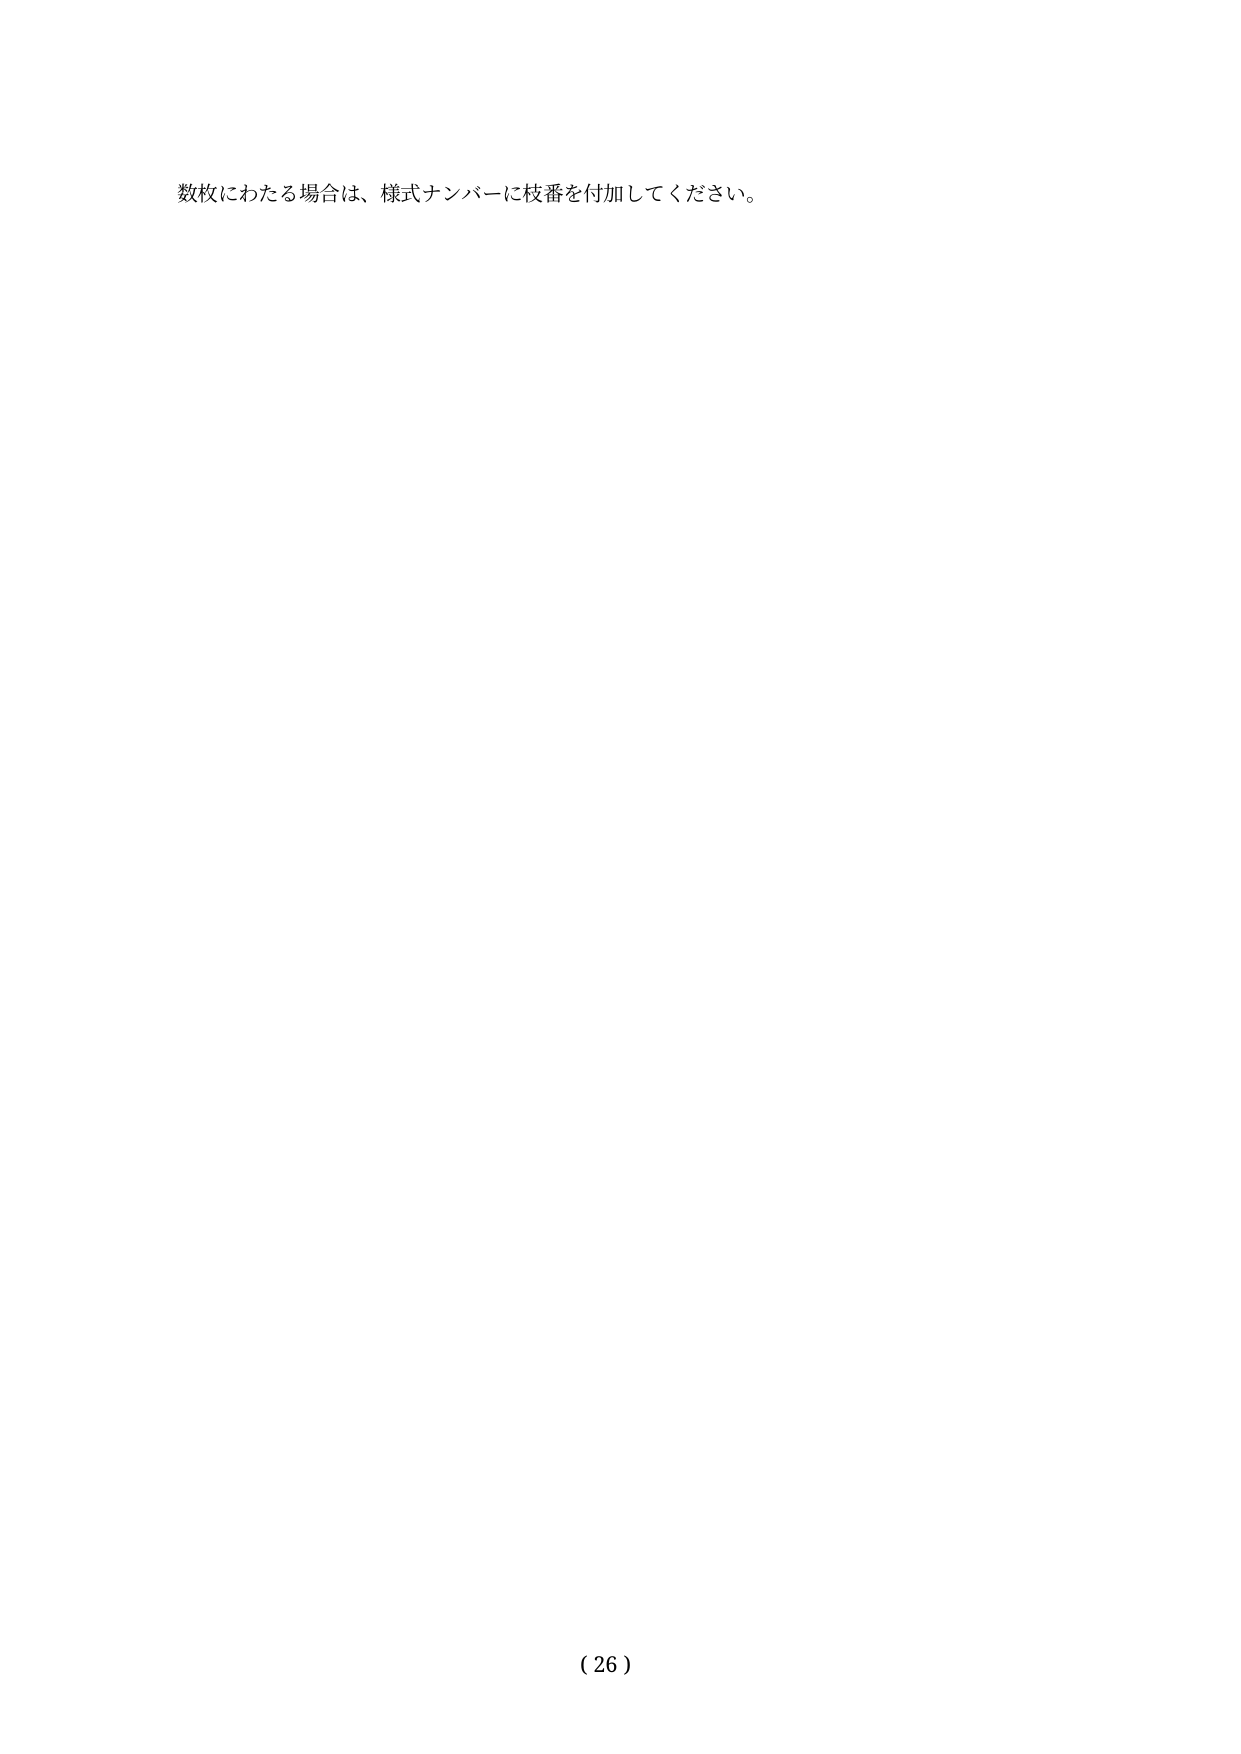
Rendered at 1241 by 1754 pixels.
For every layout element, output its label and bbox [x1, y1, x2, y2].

text [148, 177, 1063, 207]
